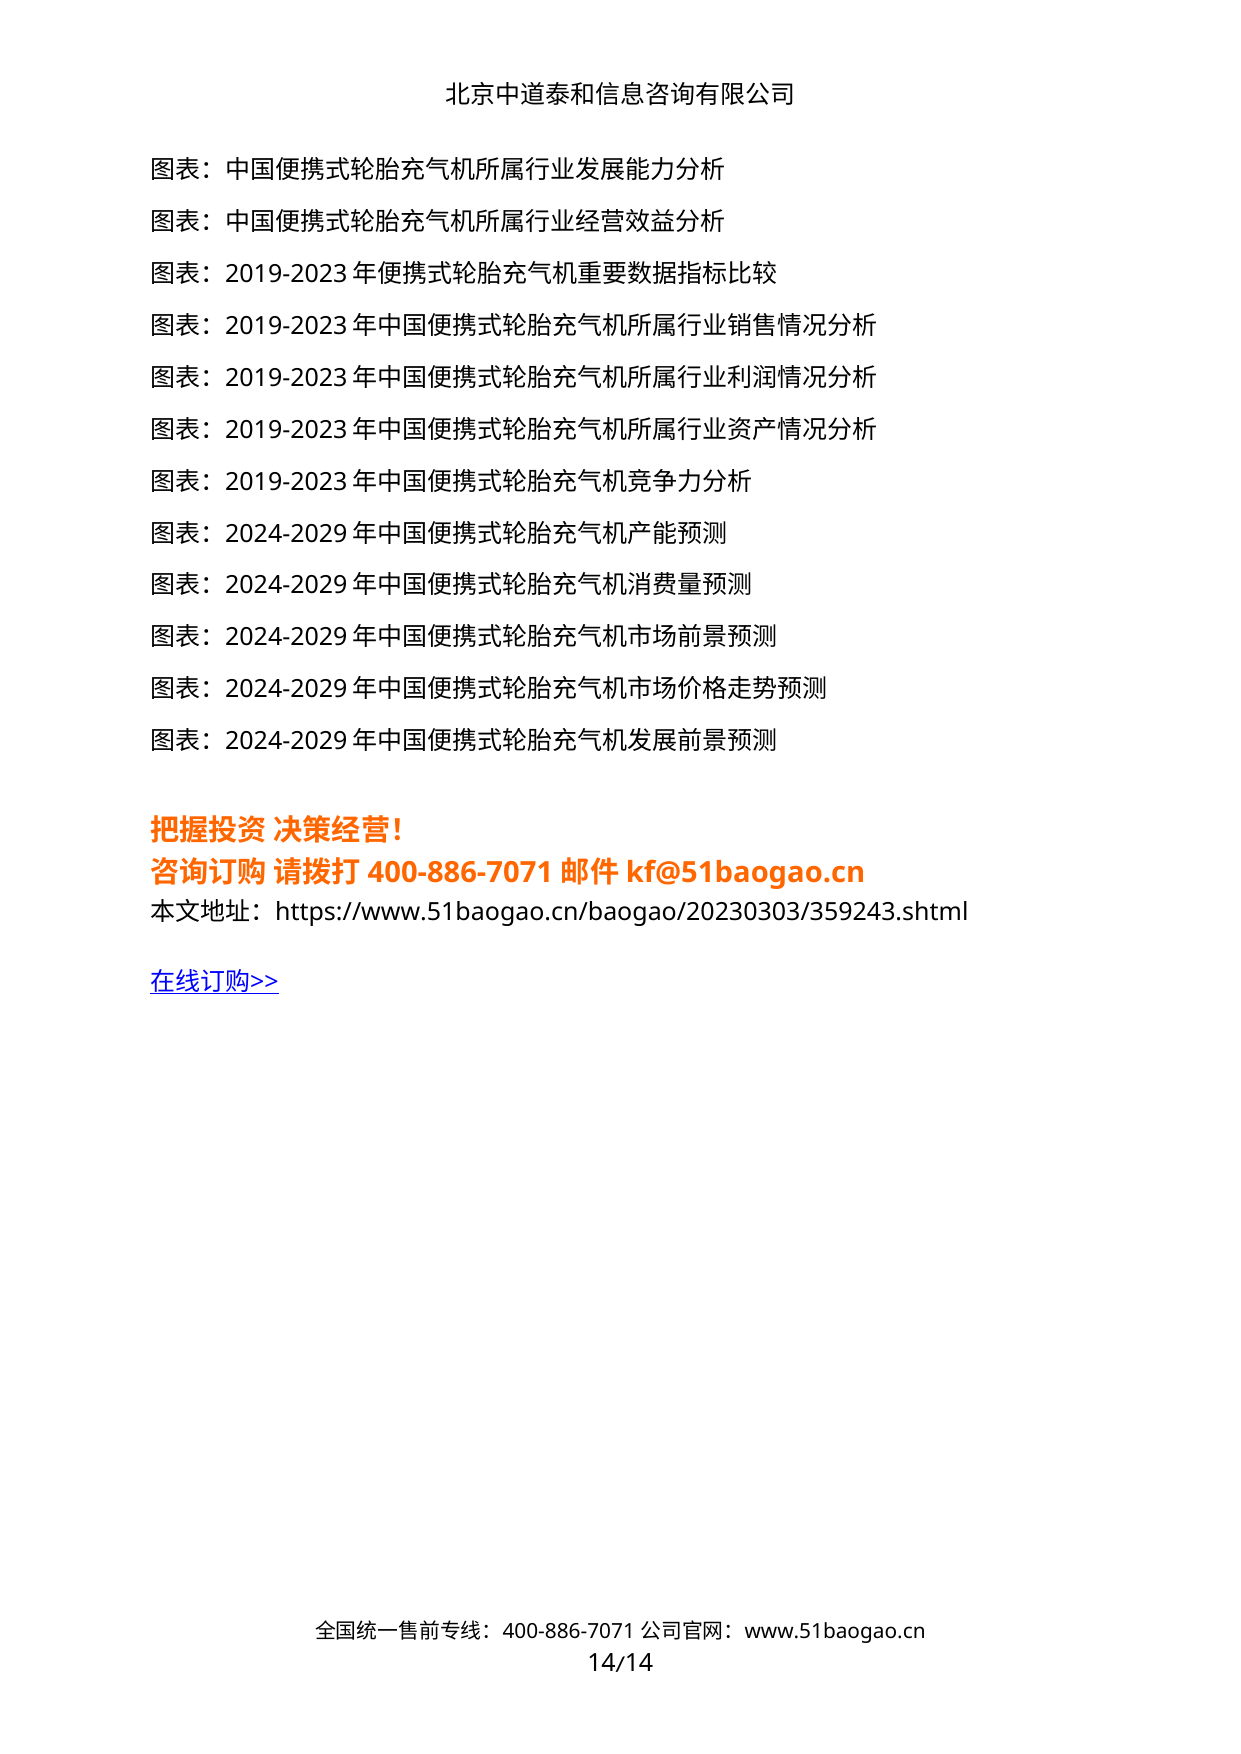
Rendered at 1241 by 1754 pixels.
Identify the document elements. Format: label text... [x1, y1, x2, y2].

text 图表：2024-2029年中国便携式轮胎充气机发展前景预测 [150, 721, 1090, 757]
text 图表：2024-2029年中国便携式轮胎充气机市场价格走势预测 [150, 669, 1090, 705]
text 图表：2024-2029年中国便携式轮胎充气机消费量预测 [150, 565, 1090, 601]
text 把握投资 决策经营！咨询订购 请拨打 400-886-7071 邮件 kf@51baogao.cn本文地址：https://www.51baogao.cn/baogao/20230303/359243.shtml [150, 772, 1090, 927]
text 图表：2019-2023年中国便携式轮胎充气机竞争力分析 [150, 461, 1090, 497]
text 图表：2019-2023年中国便携式轮胎充气机所属行业利润情况分析 [150, 357, 1090, 394]
text 图表：中国便携式轮胎充气机所属行业经营效益分析 [150, 202, 1090, 238]
text 图表：中国便携式轮胎充气机所属行业发展能力分析 [150, 150, 1090, 186]
text 图表：2019-2023年便携式轮胎充气机重要数据指标比较 [150, 254, 1090, 290]
text 图表：2019-2023年中国便携式轮胎充气机所属行业销售情况分析 [150, 306, 1090, 342]
text 图表：2024-2029年中国便携式轮胎充气机市场前景预测 [150, 617, 1090, 653]
text 图表：2024-2029年中国便携式轮胎充气机产能预测 [150, 513, 1090, 549]
text 在线订购>> [150, 927, 1090, 998]
text 图表：2019-2023年中国便携式轮胎充气机所属行业资产情况分析 [150, 409, 1090, 446]
